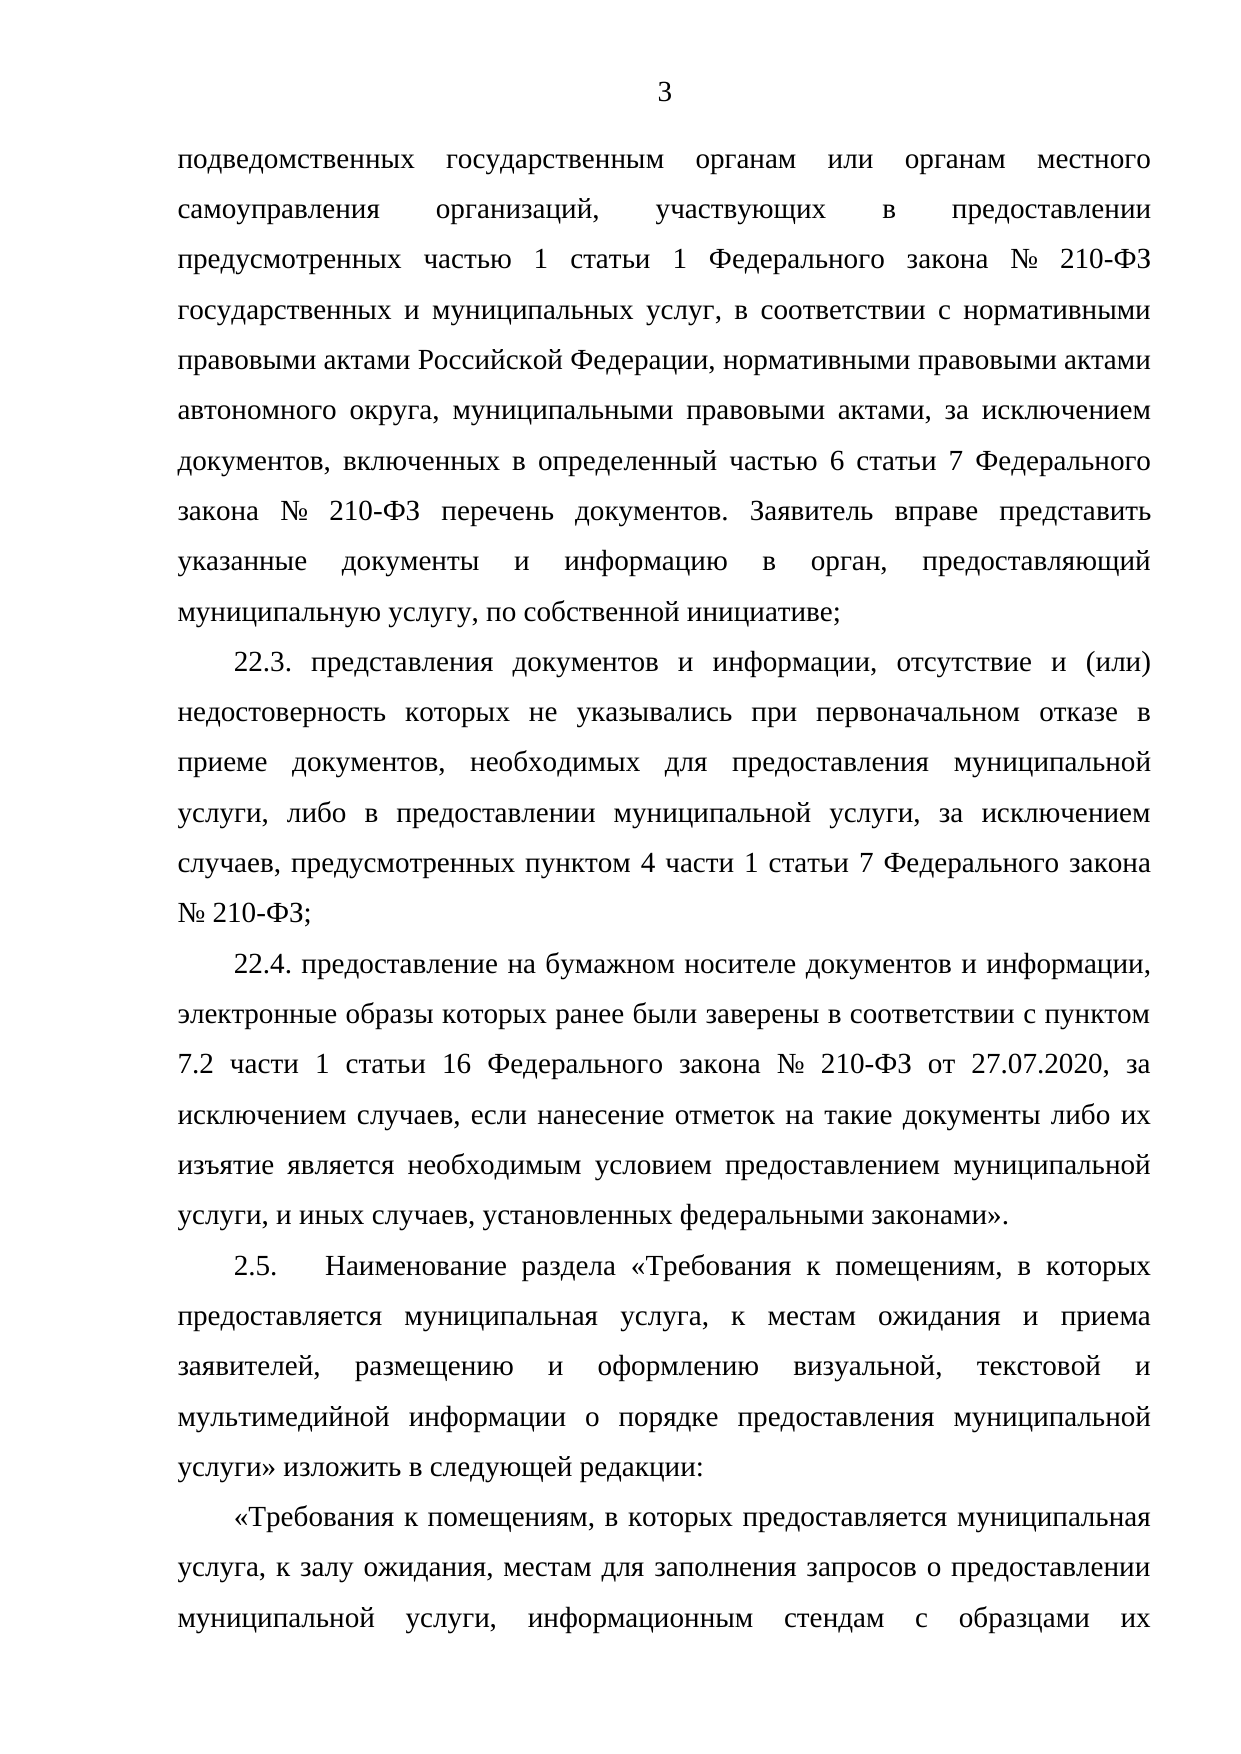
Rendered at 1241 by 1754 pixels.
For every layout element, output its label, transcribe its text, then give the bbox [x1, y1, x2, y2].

text 22.4. предоставление на бумажном носителе документов и информации, электронные образы которых ранее были заверены в соответствии с пунктом 7.2 части 1 статьи 16 Федерального закона № 210-ФЗ от 27.07.2020, за исключением случаев, если нанесение отметок на такие документы либо их изъятие является необходимым условием предоставлением муниципальной услуги, и иных случаев, установленных федеральными законами». [177, 946, 1152, 1231]
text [177, 1499, 1152, 1633]
text 2.5. Наименование раздела «Требования к помещениям, в которых предоставляется муниципальная услуга, к местам ожидания и приема заявителей, размещению и оформлению визуальной, текстовой и мультимедийной информации о порядке предоставления муниципальной услуги» изложить в следующей редакции: [177, 1248, 1152, 1482]
text 22.3. представления документов и информации, отсутствие и (или) недостоверность которых не указывались при первоначальном отказе в приеме документов, необходимых для предоставления муниципальной услуги, либо в предоставлении муниципальной услуги, за исключением случаев, предусмотренных пунктом 4 части 1 статьи 7 Федерального закона № 210-ФЗ; [177, 644, 1152, 929]
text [177, 141, 1152, 627]
